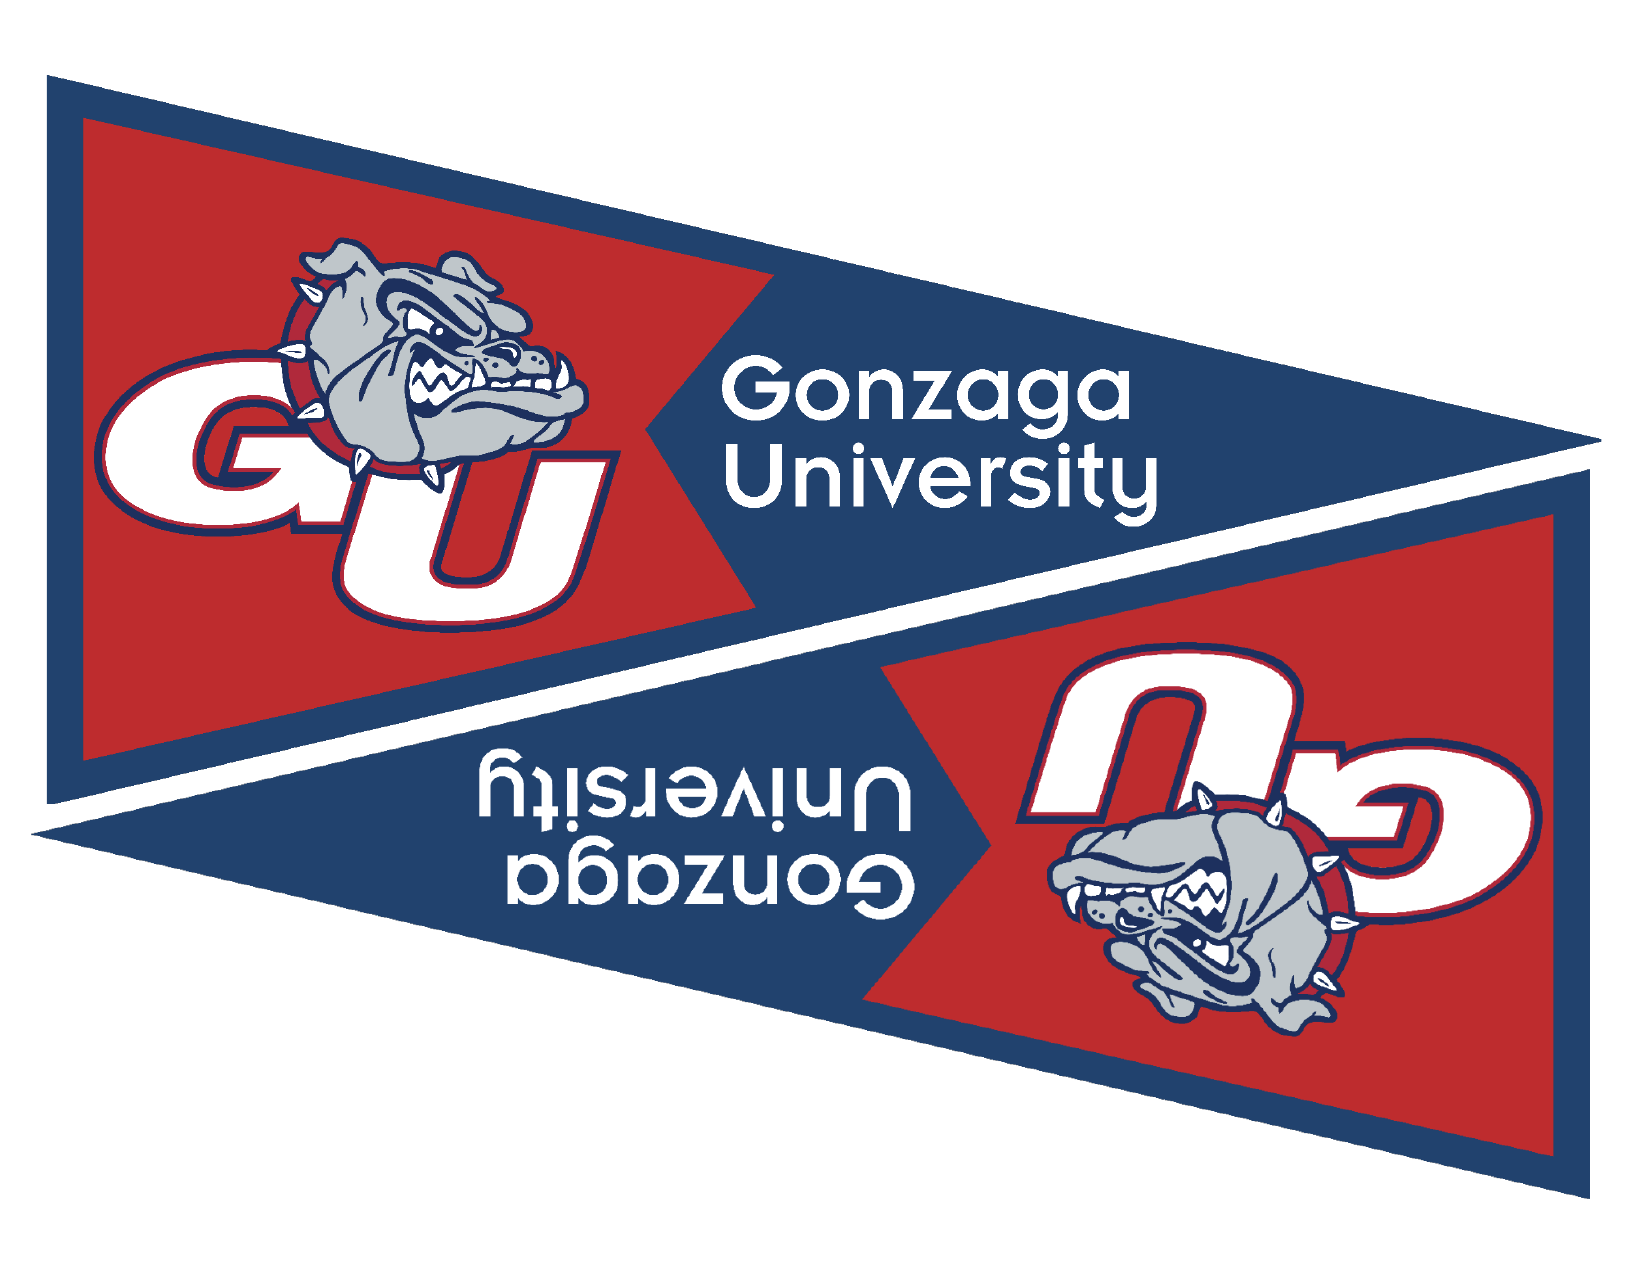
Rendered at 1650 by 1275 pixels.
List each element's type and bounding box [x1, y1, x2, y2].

picture [31, 75, 1600, 1199]
